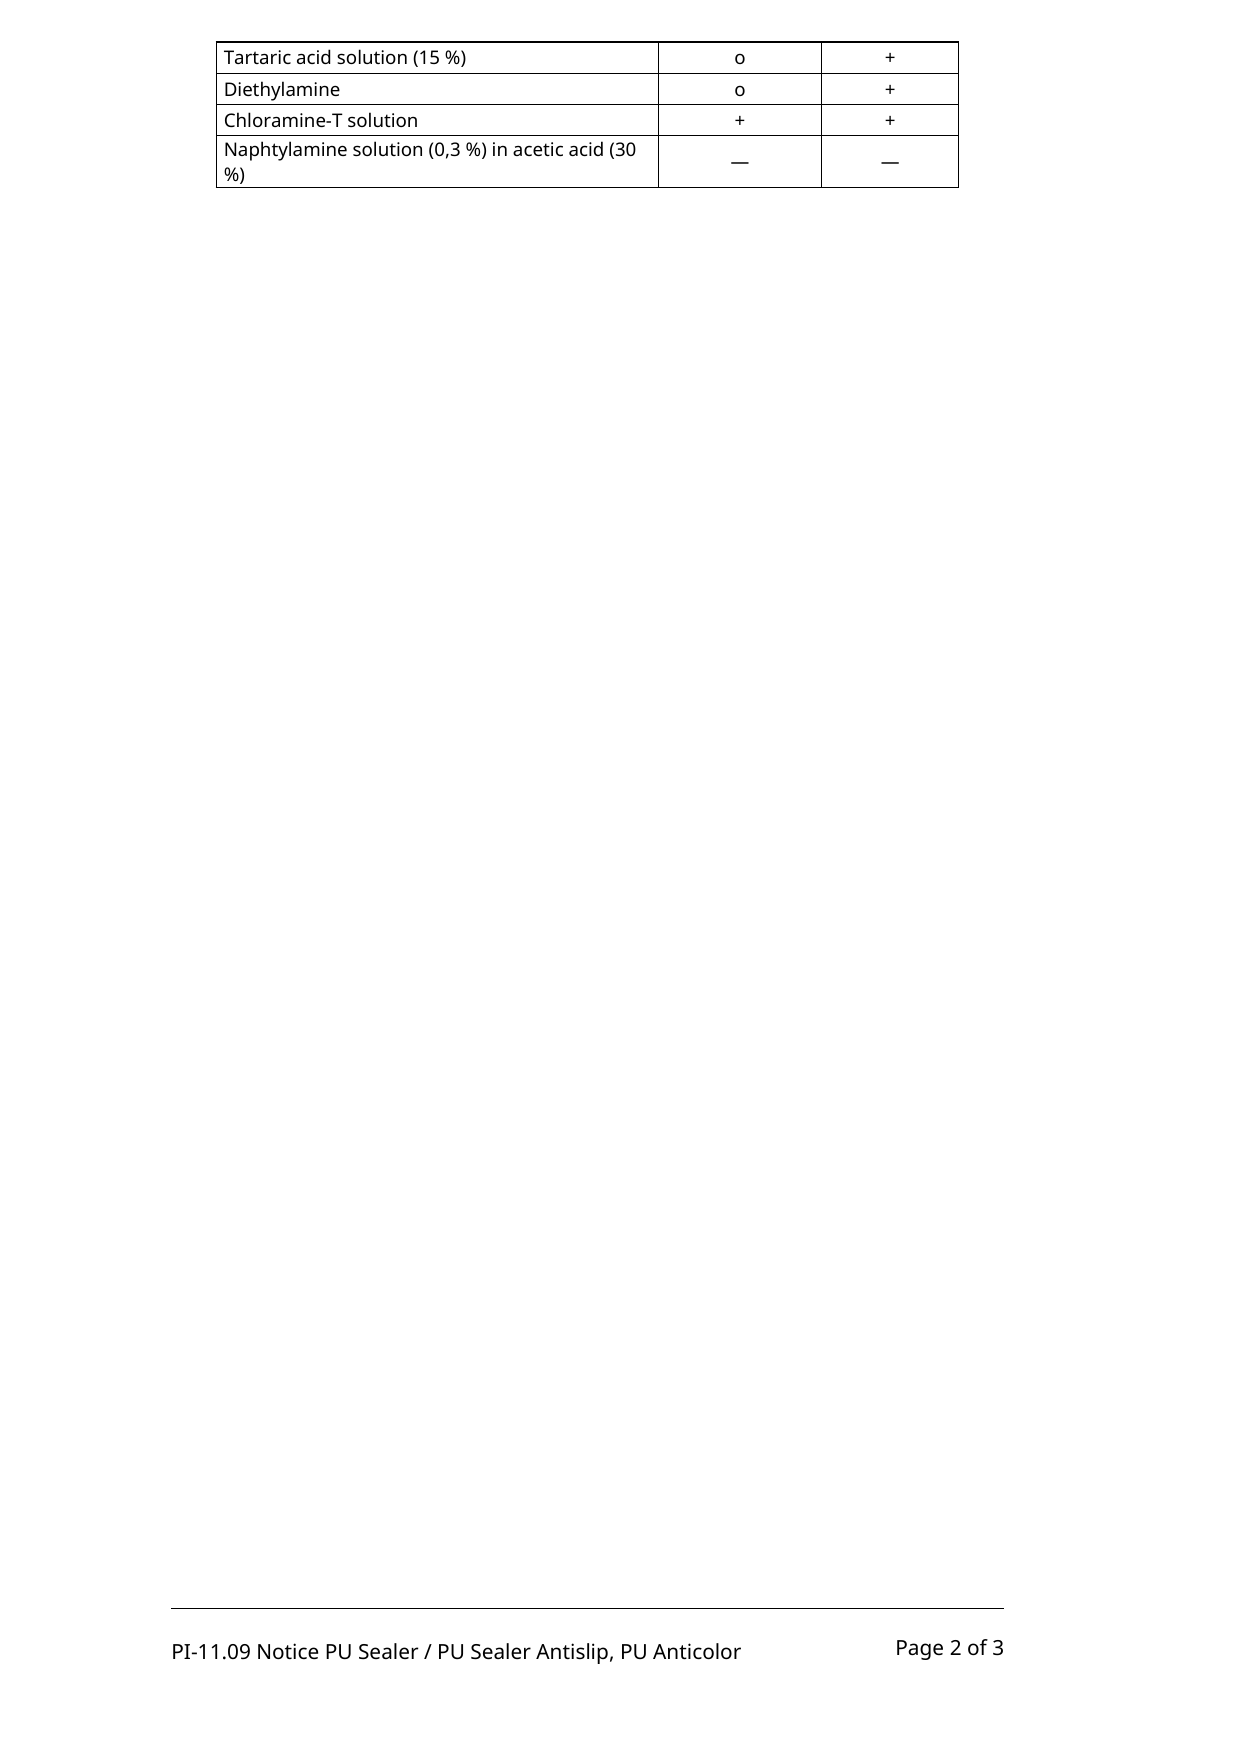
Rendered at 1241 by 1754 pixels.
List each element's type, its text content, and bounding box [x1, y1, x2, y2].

table_cell + [822, 43, 958, 73]
table_cell + [822, 74, 958, 104]
table_cell + [822, 105, 958, 135]
table_cell — [822, 136, 958, 187]
table_cell o [659, 43, 821, 73]
table_cell o [659, 74, 821, 104]
table_cell + [659, 105, 821, 135]
table_cell Naphtylamine solution (0,3 %) in acetic acid (30 %) [217, 136, 658, 187]
table_cell Chloramine-T solution [217, 105, 658, 135]
table_cell Tartaric acid solution (15 %) [217, 43, 658, 73]
table_cell Diethylamine [217, 74, 658, 104]
table_cell — [659, 136, 821, 187]
